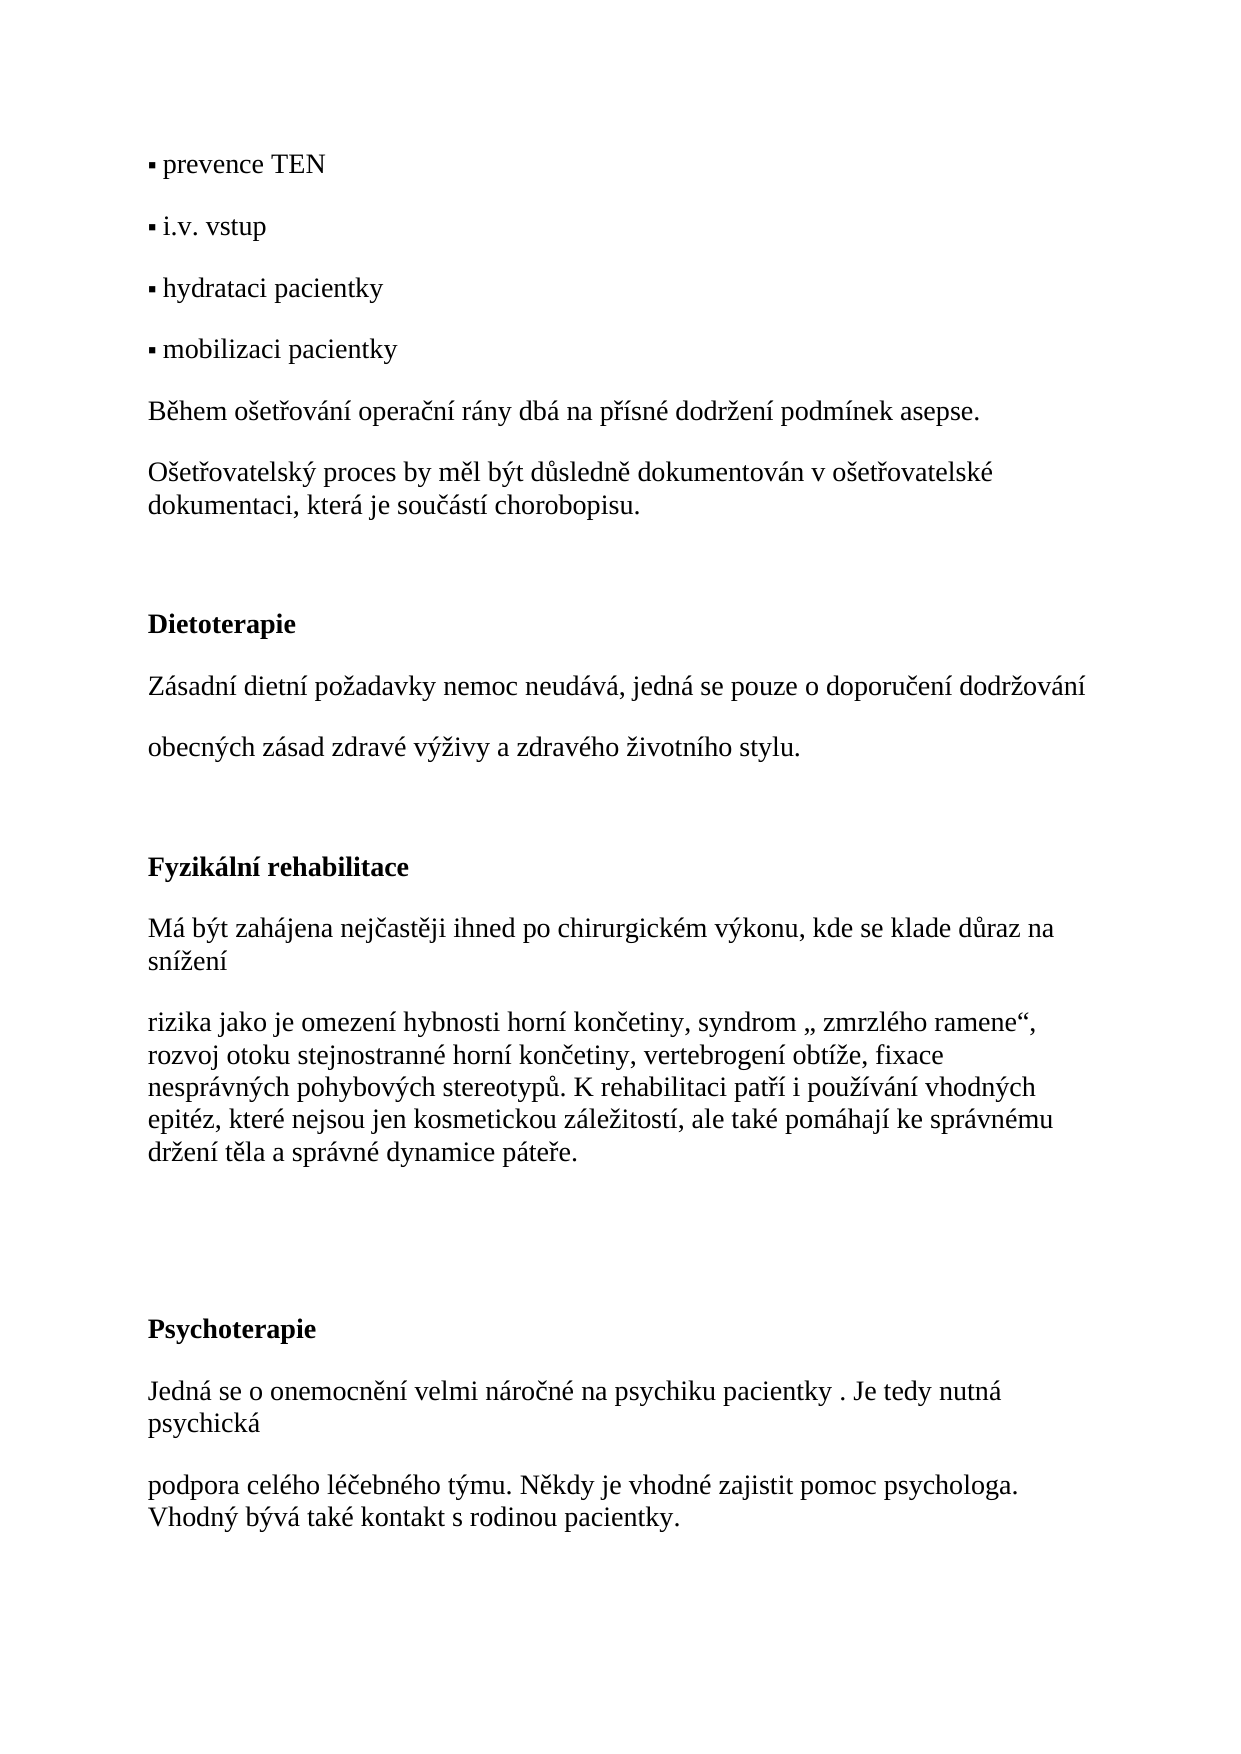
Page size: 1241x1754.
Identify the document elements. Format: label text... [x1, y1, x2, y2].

text ▪ prevence TEN [148, 148, 1093, 180]
text Zásadní dietní požadavky nemoc neudává, jedná se pouze o doporučení dodržování [148, 669, 1093, 701]
text Psychoterapie [148, 1312, 1093, 1345]
text ▪ i.v. vstup [148, 209, 1093, 242]
text Během ošetřování operační rány dbá na přísné dodržení podmínek asepse. [148, 394, 1093, 426]
text Ošetřovatelský proces by měl být důsledně dokumentován v ošetřovatelské dokumentaci, která je součástí chorobopisu. [148, 455, 1093, 520]
text obecných zásad zdravé výživy a zdravého životního stylu. [148, 730, 1093, 763]
text Fyzikální rehabilitace [148, 850, 1093, 882]
text ▪ mobilizaci pacientky [148, 332, 1093, 365]
text ▪ hydrataci pacientky [148, 271, 1093, 303]
text rizika jako je omezení hybnosti horní končetiny, syndrom „ zmrzlého ramene“, rozvoj otoku stejnostranné horní končetiny, vertebrogení obtíže, fixace nesprávných pohybových stereotypů. K rehabilitaci patří i používání vhodných epitéz, které nejsou jen kosmetickou záležitostí, ale také pomáhají ke správnému držení těla a správné dynamice páteře. [148, 1005, 1093, 1167]
text Dietoterapie [148, 607, 1093, 640]
text Jedná se o onemocnění velmi náročné na psychiku pacientky . Je tedy nutná psychická [148, 1374, 1093, 1439]
text podpora celého léčebného týmu. Někdy je vhodné zajistit pomoc psychologa. Vhodný bývá také kontakt s rodinou pacientky. [148, 1468, 1093, 1533]
text Má být zahájena nejčastěji ihned po chirurgickém výkonu, kde se klade důraz na snížení [148, 911, 1093, 976]
